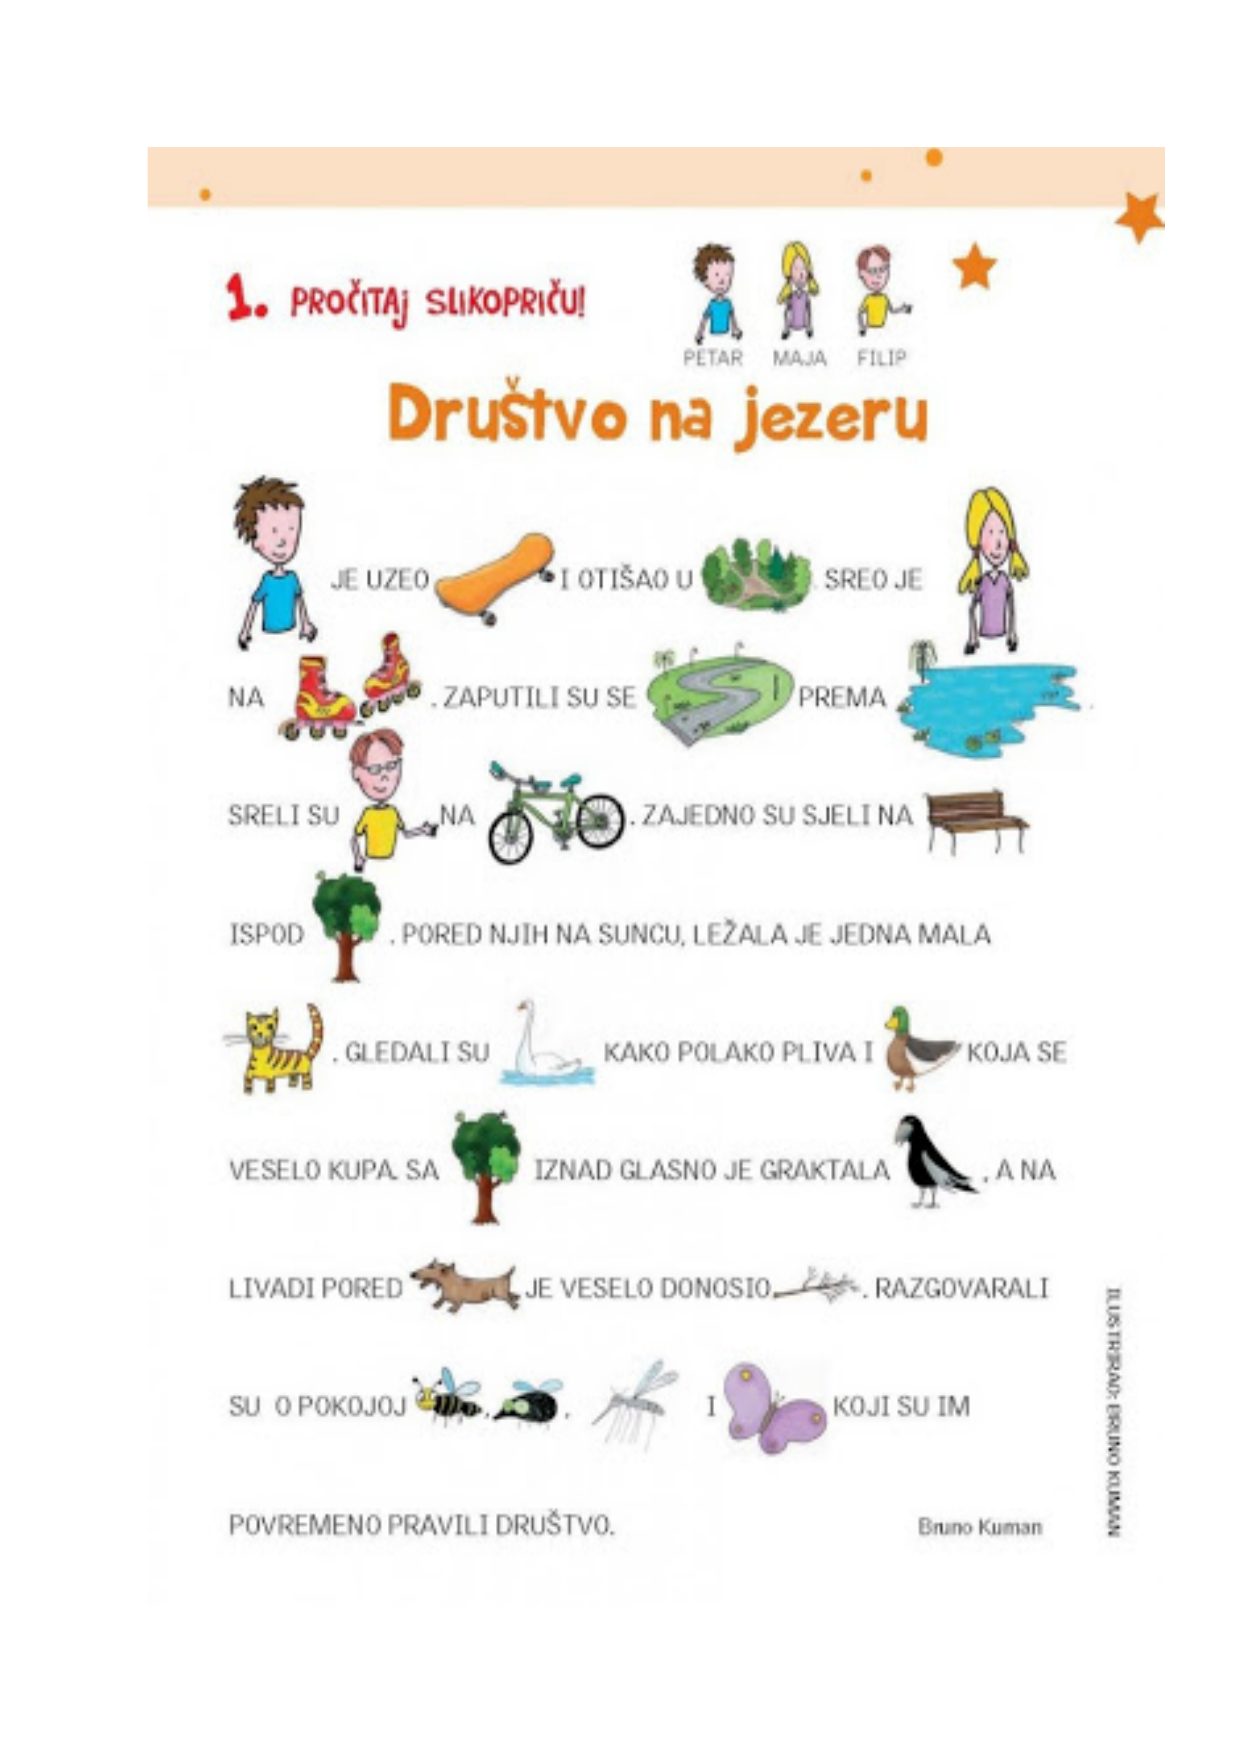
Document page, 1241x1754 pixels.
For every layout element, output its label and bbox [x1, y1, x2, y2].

picture [147, 147, 1165, 1607]
